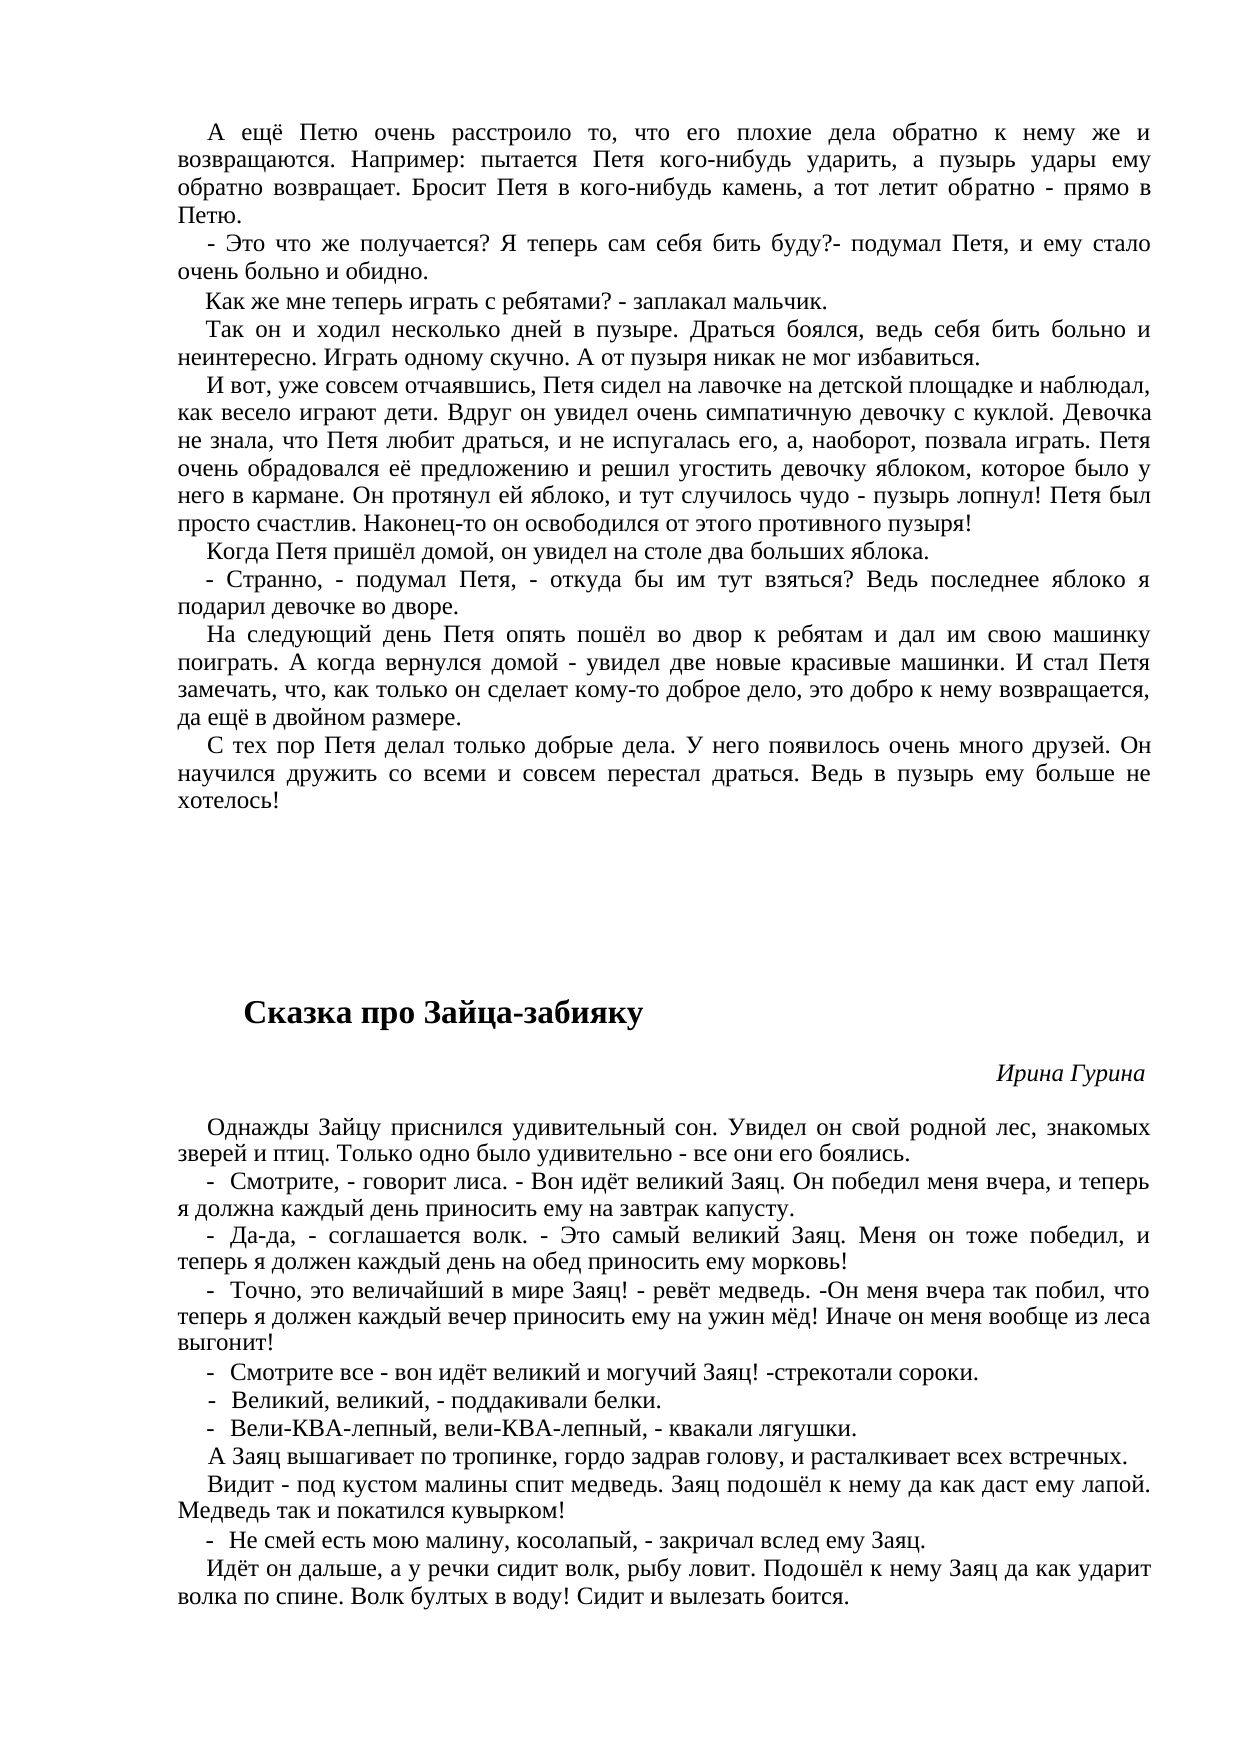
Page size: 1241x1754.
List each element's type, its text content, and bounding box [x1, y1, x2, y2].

text Как же мне теперь играть с ребятами? - заплакал мальчик. [177, 285, 1152, 316]
text - Странно, - подумал Петя, - откуда бы им тут взяться? Ведь последнее яблоко я подарил девочке во дворе. [177, 565, 1152, 620]
text Идёт он дальше, а у речки сидит волк, рыбу ловит. Подошёл к нему Заяц да как ударит волка по спине. Волк бултых в воду! Сидит и вылезать боится. [177, 1554, 1152, 1610]
text Сказка про Зайца-забияку [212, 992, 1152, 1031]
text - Великий, великий, - поддакивали белки. [208, 1387, 1152, 1414]
text - Это что же получается? Я теперь сам себя бить буду?- подумал Петя, и ему стало очень больно и обидно. [177, 229, 1152, 285]
text А Заяц вышагивает по тропинке, гордо задрав голову, и расталкивает всех встречных. [177, 1443, 1152, 1470]
text Видит - под кустом малины спит медведь. Заяц подошёл к нему да как даст ему лапой. Медведь так и покатился кувырком! [177, 1471, 1152, 1524]
text - Вели-КВА-лепный, вели-КВА-лепный, - квакали лягушки. [177, 1415, 1152, 1441]
list Смотрите все - вон идёт великий и могучий Заяц! -стрекотали сороки. [177, 1359, 1152, 1386]
text Когда Петя пришёл домой, он увидел на столе два больших яблока. [177, 537, 1152, 565]
text На следующий день Петя опять пошёл во двор к ребятам и дал им свою машинку поиграть. А когда вернулся домой - увидел две новые красивые машинки. И стал Петя замечать, что, как только он сделает кому-то доброе дело, это добро к нему возвращается, да ещё в двойном размере. [177, 620, 1152, 731]
text - Не смей есть мою малину, косолапый, - закричал вслед ему Заяц. [177, 1524, 1152, 1554]
text Так он и ходил несколько дней в пузыре. Драться боялся, ведь себя бить больно и неинтересно. Играть одному скучно. А от пузыря никак не мог избавиться. [177, 316, 1152, 371]
text Ирина Гурина [177, 1058, 1152, 1087]
list Да-да, - соглашается волк. - Это самый великий Заяц. Меня он тоже победил, и теперь я должен каждый день на обед приносить ему морковь! [177, 1223, 1152, 1275]
text С тех пор Петя делал только добрые дела. У него появилось очень много друзей. Он научился дружить со всеми и совсем перестал драться. Ведь в пузырь ему больше не хотелось! [177, 731, 1152, 814]
text И вот, уже совсем отчаявшись, Петя сидел на лавочке на детской площадке и наблюдал, как весело играют дети. Вдруг он увидел очень симпатичную девочку с куклой. Девочка не знала, что Петя любит драться, и не испугалась его, а, наоборот, позвала играть. Петя очень обрадовался её предложению и решил угостить девочку яблоком, которое было у него в кармане. Он протянул ей яблоко, и тут случилось чудо - пузырь лопнул! Петя был просто счастлив. Наконец-то он освободился от этого противного пузыря! [177, 371, 1152, 537]
text Однажды Зайцу приснился удивительный сон. Увидел он свой родной лес, знакомых зверей и птиц. Только одно было удивительно - все они его боялись. [177, 1114, 1152, 1167]
text А ещё Петю очень расстроило то, что его плохие дела обратно к нему же и возвращаются. Например: пытается Петя кого-нибудь ударить, а пузырь удары ему обратно возвращает. Бросит Петя в кого-нибудь камень, а тот летит обратно - прямо в Петю. [177, 118, 1152, 229]
list Смотрите, - говорит лиса. - Вон идёт великий Заяц. Он победил меня вчера, и теперь я должна каждый день приносить ему на завтрак капусту. [177, 1168, 1152, 1222]
list Точно, это величайший в мире Заяц! - ревёт медведь. -Он меня вчера так побил, что теперь я должен каждый вечер приносить ему на ужин мёд! Иначе он меня вообще из леса выгонит! [177, 1277, 1152, 1356]
